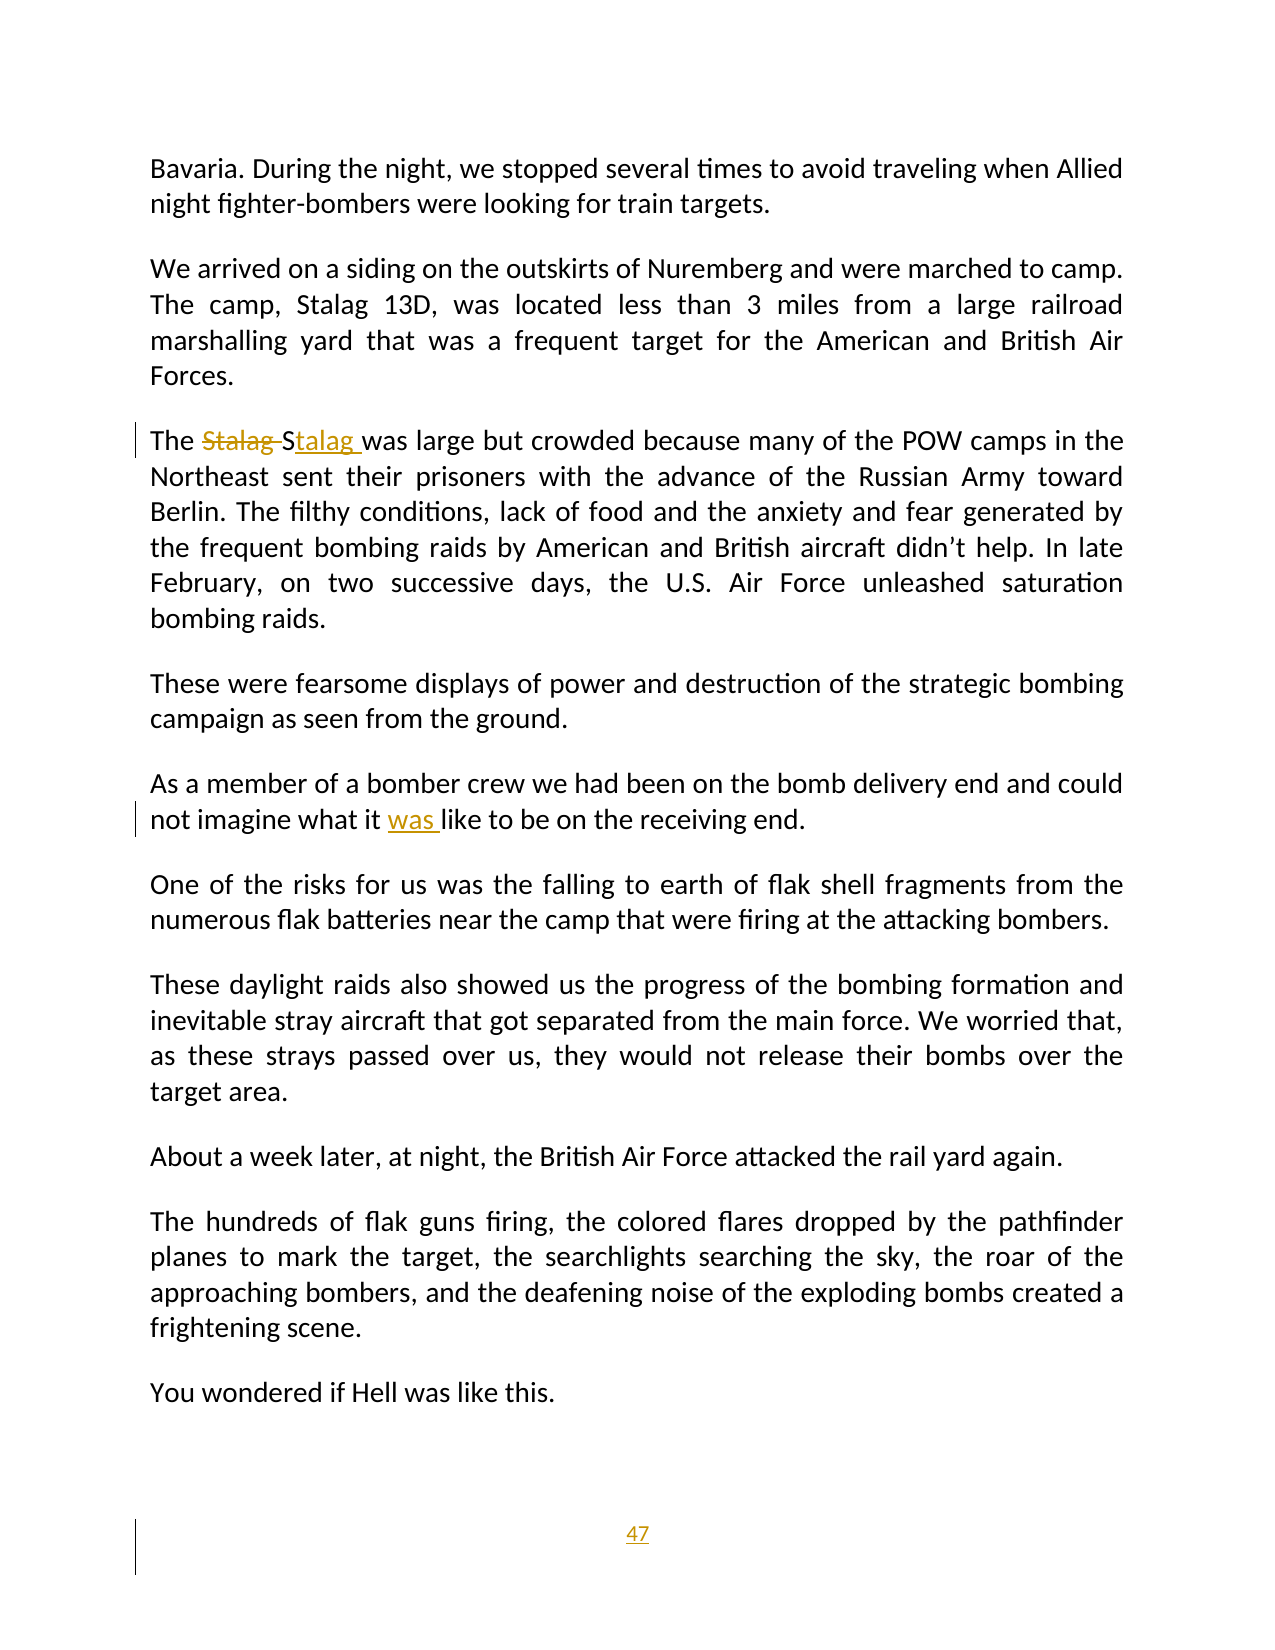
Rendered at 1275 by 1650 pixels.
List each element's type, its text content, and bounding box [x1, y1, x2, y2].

text The hundreds of flak guns firing, the colored flares dropped by the pathfinder planes to mark the target, the searchlights searching the sky, the roar of the approaching bombers, and the deafening noise of the exploding bombs created a frightening scene. [150, 1203, 1125, 1345]
text The Swas large but crowded because many of the POW camps in the Northeast sent their prisoners with the advance of the Russian Army toward Berlin. The filthy conditions, lack of food and the anxiety and fear generated by the frequent bombing raids by American and British aircraft didn’t help. In late February, on two successive days, the U.S. Air Force unleashed saturation bombing raids. [150, 422, 1125, 636]
text About a week later, at night, the British Air Force attacked the rail yard again. [150, 1138, 1125, 1173]
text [150, 150, 1125, 221]
text One of the risks for us was the falling to earth of flak shell fragments from the numerous flak batteries near the camp that were firing at the attacking bombers. [150, 866, 1125, 937]
text We arrived on a siding on the outskirts of Nuremberg and were marched to camp. The camp, Stalag 13D, was located less than 3 miles from a large railroad marshalling yard that was a frequent target for the American and British Air Forces. [150, 250, 1125, 393]
text As a member of a bomber crew we had been on the bomb delivery end and could not imagine what it like to be on the receiving end. [150, 765, 1125, 837]
text These were fearsome displays of power and destruction of the strategic bombing campaign as seen from the ground. [150, 665, 1125, 736]
text These daylight raids also showed us the progress of the bombing formation and inevitable stray aircraft that got separated from the main force. We worried that, as these strays passed over us, they would not release their bombs over the target area. [150, 966, 1125, 1109]
text You wondered if Hell was like this. [150, 1374, 1125, 1410]
